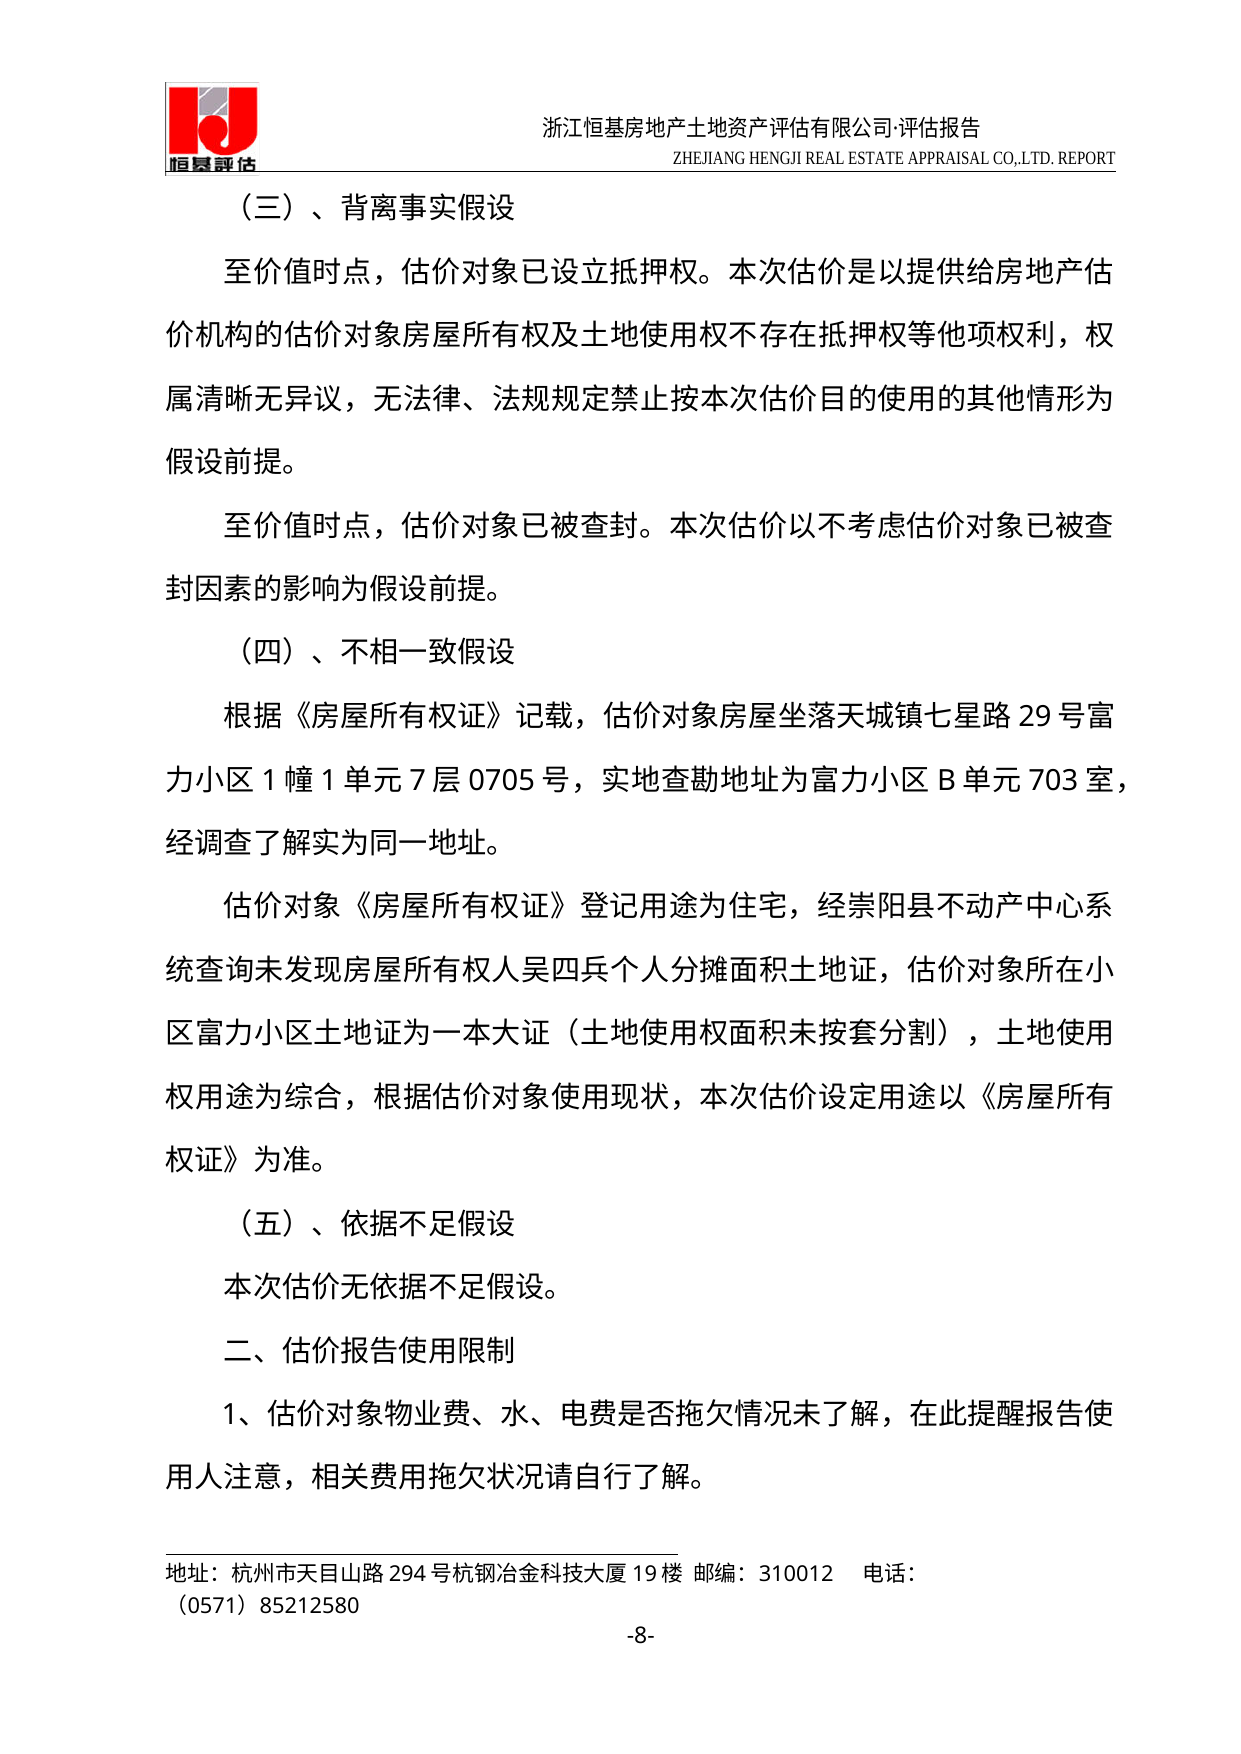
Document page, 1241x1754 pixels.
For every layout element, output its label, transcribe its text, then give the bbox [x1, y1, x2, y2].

text 估价对象《房屋所有权证》登记用途为住宅，经崇阳县不动产中心系统查询未发现房屋所有权人吴四兵个人分摊面积土地证，估价对象所在小区富力小区土地证为一本大证（土地使用权面积未按套分割），土地使用权用途为综合，根据估价对象使用现状，本次估价设定用途以《房屋所有权证》为准。 [165, 883, 1116, 1179]
list 、依据不足假设 [165, 1200, 1116, 1242]
picture [165, 82, 260, 171]
text 1、估价对象物业费、水、电费是否拖欠情况未了解，在此提醒报告使用人注意，相关费用拖欠状况请自行了解。 [165, 1391, 1116, 1496]
text 根据《房屋所有权证》记载，估价对象房屋坐落天城镇七星路29号富力小区1幢1单元7层0705号，实地查勘地址为富力小区B单元703室，经调查了解实为同一地址。 [165, 692, 1116, 862]
picture [165, 172, 260, 176]
text （三）、背离事实假设 [165, 185, 1116, 227]
text 至价值时点，估价对象已被查封。本次估价以不考虑估价对象已被查封因素的影响为假设前提。 [165, 502, 1116, 608]
text 本次估价无依据不足假设。 [165, 1264, 1116, 1306]
text 至价值时点，估价对象已设立抵押权。本次估价是以提供给房地产估价机构的估价对象房屋所有权及土地使用权不存在抵押权等他项权利，权属清晰无异议，无法律、法规规定禁止按本次估价目的使用的其他情形为假设前提。 [165, 248, 1116, 481]
text （四）、不相一致假设 [165, 629, 1116, 671]
text 二、估价报告使用限制 [165, 1327, 1116, 1369]
